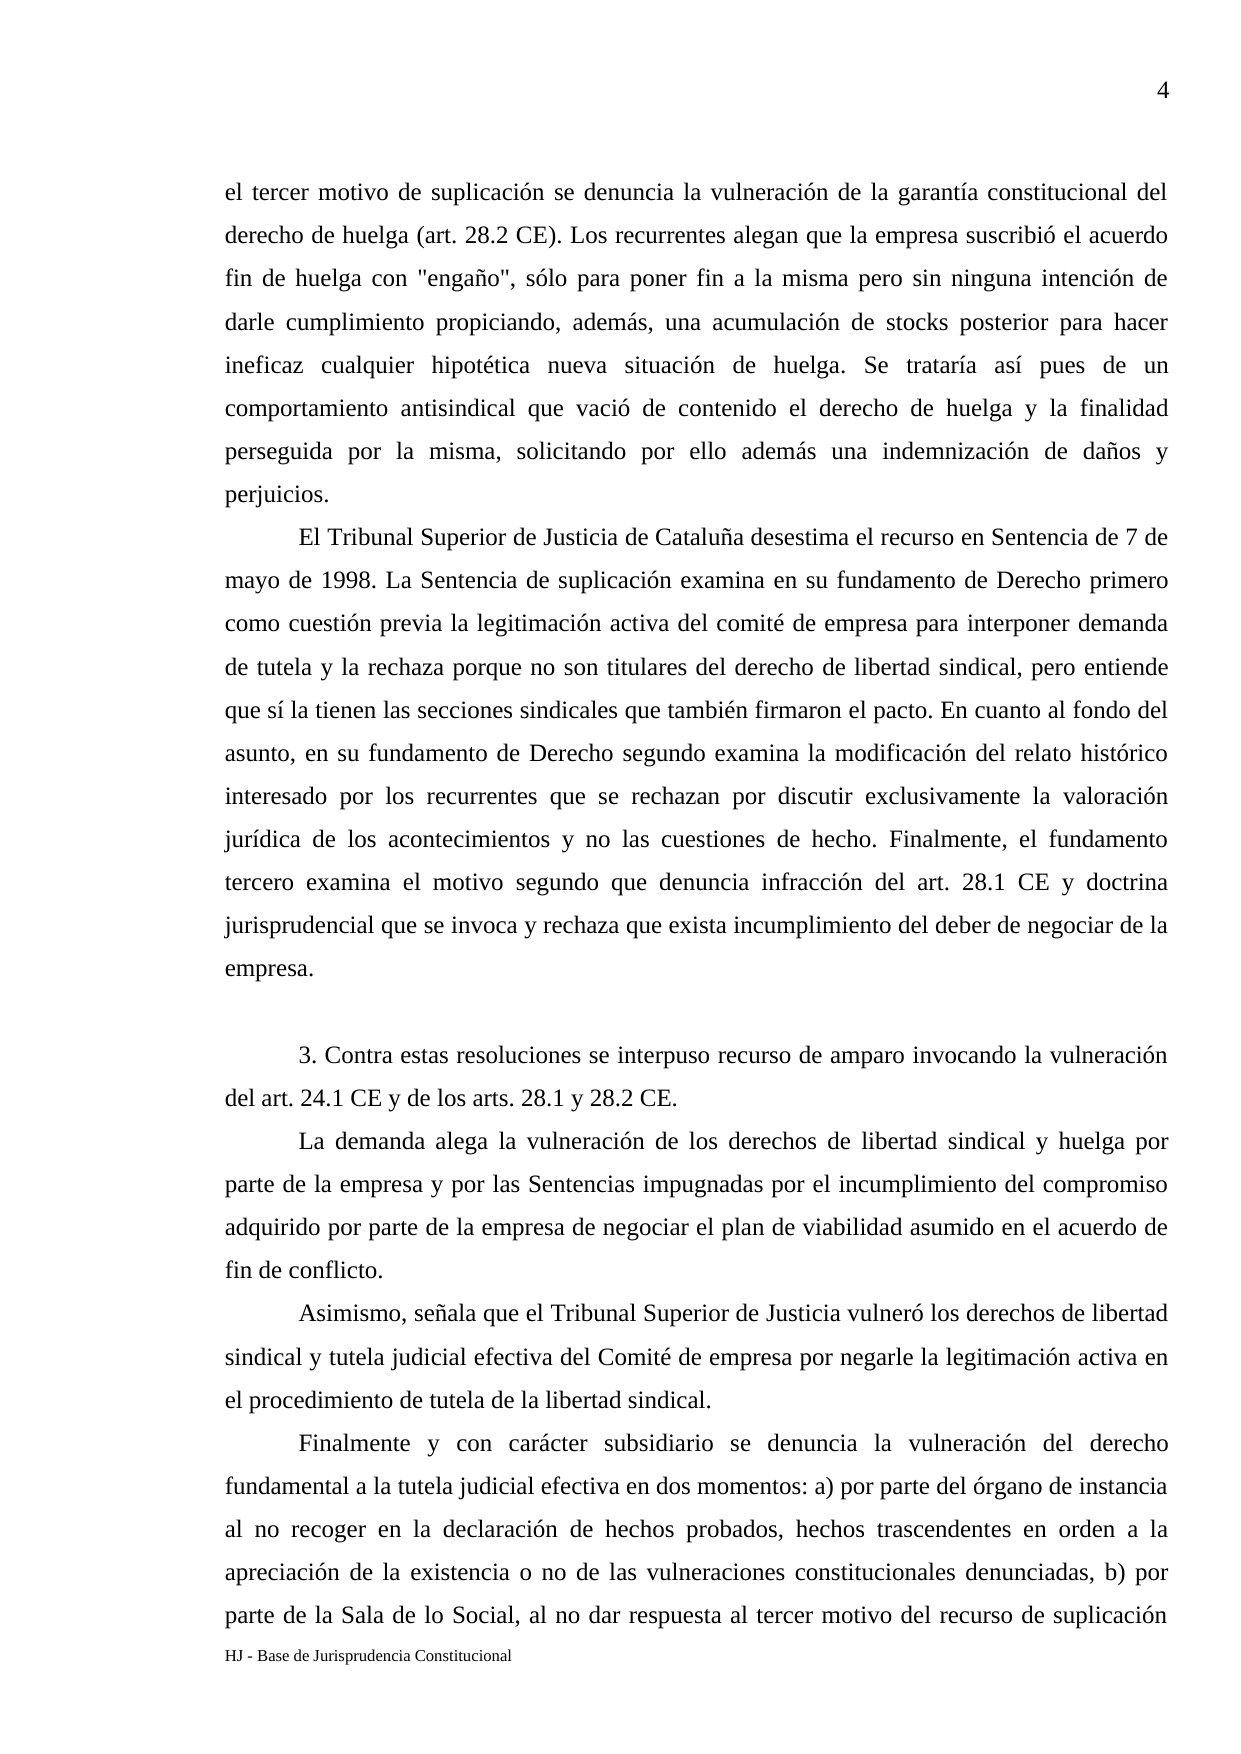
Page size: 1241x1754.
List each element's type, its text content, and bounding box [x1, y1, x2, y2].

text Asimismo, señala que el Tribunal Superior de Justicia vulneró los derechos de libertad sindical y tutela judicial efectiva del Comité de empresa por negarle la legitimación activa en el procedimiento de tutela de la libertad sindical. [224, 1298, 1169, 1413]
text La demanda alega la vulneración de los derechos de libertad sindical y huelga por parte de la empresa y por las Sentencias impugnadas por el incumplimiento del compromiso adquirido por parte de la empresa de negociar el plan de viabilidad asumido en el acuerdo de fin de conflicto. [224, 1126, 1169, 1284]
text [224, 1428, 1169, 1629]
text El Tribunal Superior de Justicia de Cataluña desestima el recurso en Sentencia de 7 de mayo de 1998. La Sentencia de suplicación examina en su fundamento de Derecho primero como cuestión previa la legitimación activa del comité de empresa para interponer demanda de tutela y la rechaza porque no son titulares del derecho de libertad sindical, pero entiende que sí la tienen las secciones sindicales que también firmaron el pacto. En cuanto al fondo del asunto, en su fundamento de Derecho segundo examina la modificación del relato histórico interesado por los recurrentes que se rechazan por discutir exclusivamente la valoración jurídica de los acontecimientos y no las cuestiones de hecho. Finalmente, el fundamento tercero examina el motivo segundo que denuncia infracción del art. 28.1 CE y doctrina jurisprudencial que se invoca y rechaza que exista incumplimiento del deber de negociar de la empresa. [224, 522, 1169, 982]
text 3. Contra estas resoluciones se interpuso recurso de amparo invocando la vulneración del art. 24.1 CE y de los arts. 28.1 y 28.2 CE. [224, 1040, 1169, 1112]
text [224, 177, 1169, 508]
